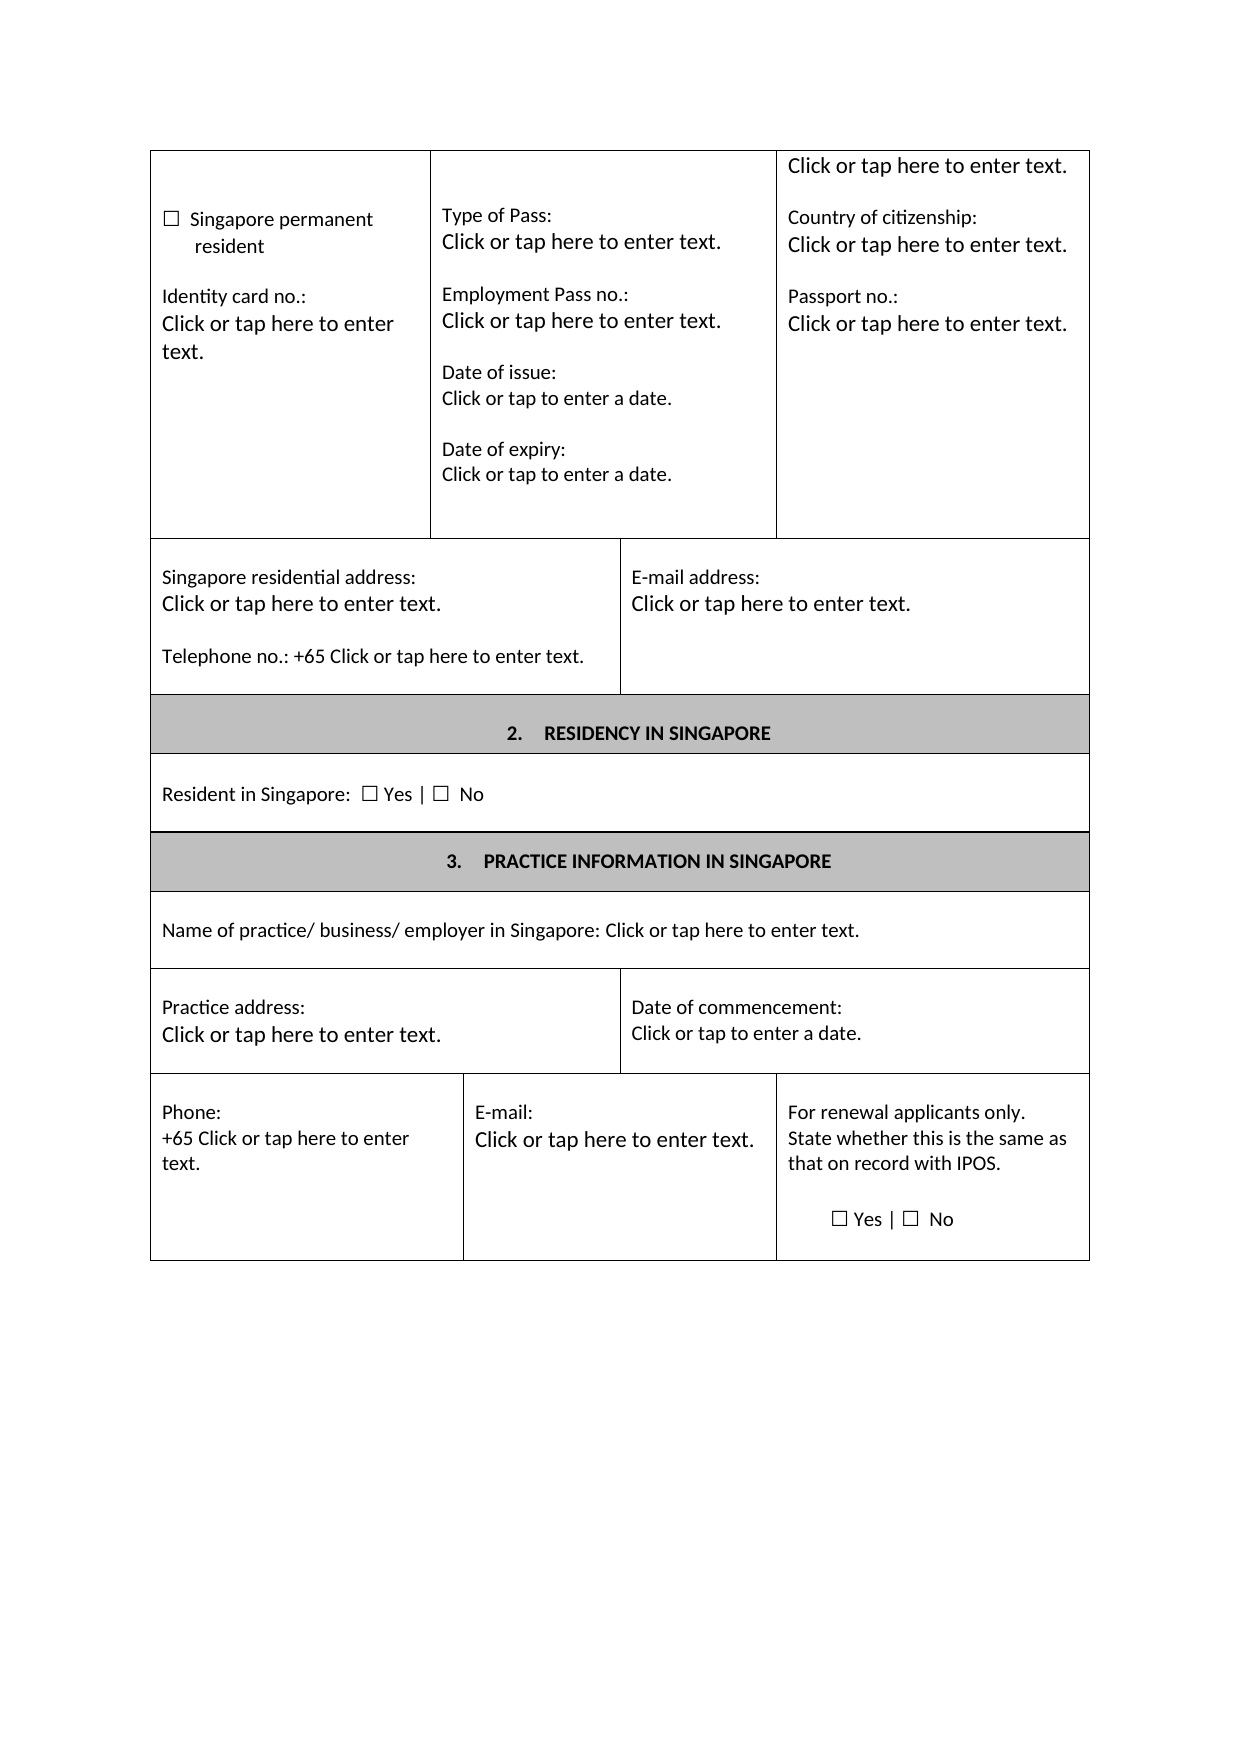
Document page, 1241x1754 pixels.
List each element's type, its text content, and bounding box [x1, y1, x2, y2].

table_cell Name of practice/ business/ employer in Singapore: [151, 892, 1089, 968]
table_cell E-mail address: [621, 539, 1089, 694]
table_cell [431, 151, 776, 537]
table_cell PRACTICE INFORMATION IN SINGAPORE [151, 833, 1089, 891]
table_cell For renewal applicants only. State whether this is the same as that on record with IPOS. Yes | No [777, 1074, 1089, 1260]
table_cell Resident in Singapore: Yes | No [151, 754, 1089, 831]
table_cell RESIDENCY IN SINGAPORE [151, 695, 1089, 753]
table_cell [777, 151, 1089, 537]
table_cell Singapore residential address: Telephone no.: +65 [151, 539, 620, 694]
table_cell E-mail: [464, 1074, 776, 1260]
table_cell Phone: +65 [151, 1074, 463, 1260]
table_cell Date of commencement: [621, 969, 1089, 1073]
table_cell Practice address: [151, 969, 620, 1073]
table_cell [151, 151, 430, 537]
